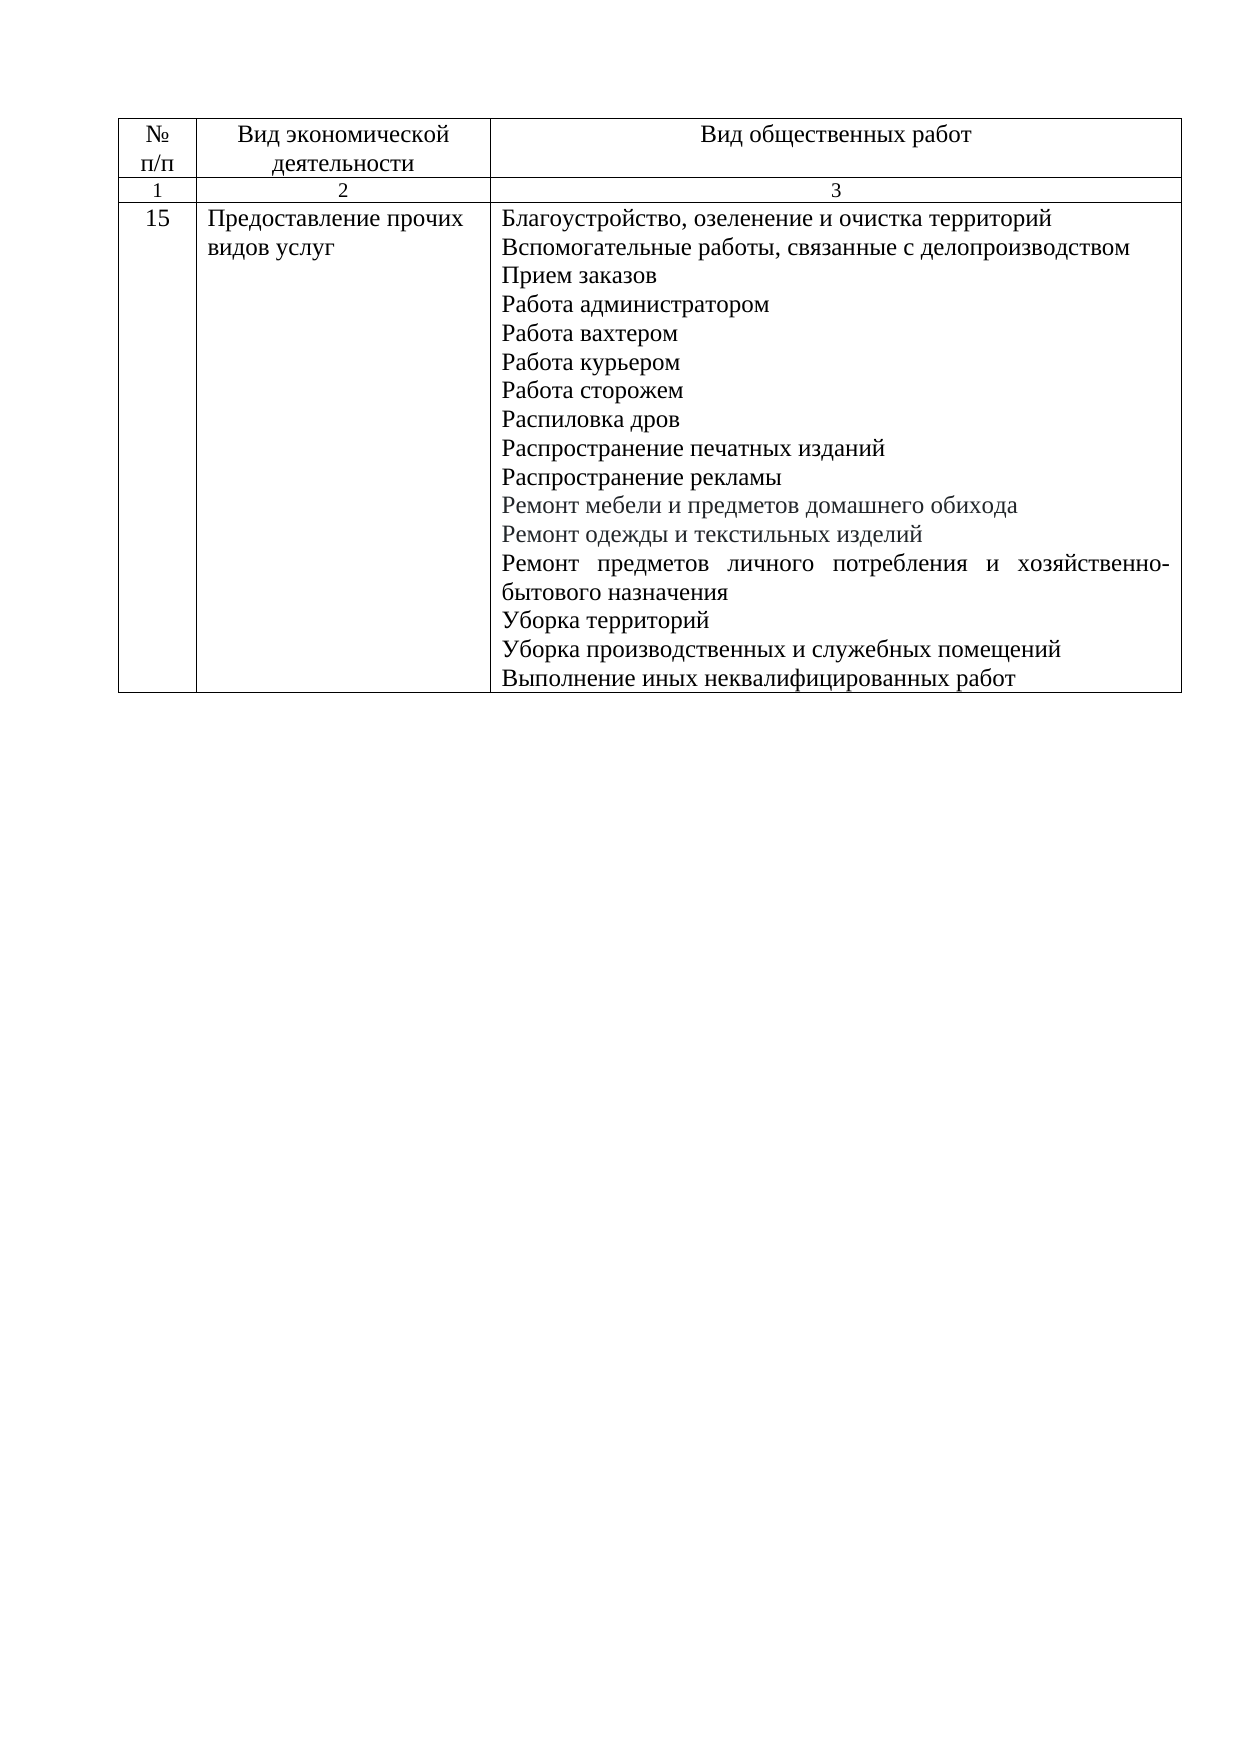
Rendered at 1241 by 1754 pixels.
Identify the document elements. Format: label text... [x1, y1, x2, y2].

table_cell 15 [119, 203, 196, 692]
table_header Вид общественных работ [491, 119, 1181, 177]
table_cell 2 [197, 178, 490, 202]
table_cell 3 [491, 178, 1181, 202]
table_cell Предоставление прочих видов услуг [197, 203, 490, 692]
table_header Вид экономической деятельности [197, 119, 490, 177]
table_cell Благоустройство, озеленение и очистка территорий Вспомогательные работы, связанные с делопроизводством Прием заказов Работа администратором Работа вахтером Работа курьером Работа сторожем Распиловка дров Распространение печатных изданий Распространение рекламы Ремонт мебели и предметов домашнего обихода Ремонт одежды и текстильных изделий Ремонт предметов личного потребления и хозяйственно-бытового назначения Уборка территорий Уборка производственных и служебных помещений Выполнение иных неквалифицированных работ [491, 203, 1181, 692]
table_cell 1 [119, 178, 196, 202]
table_header № п/п [119, 119, 196, 177]
